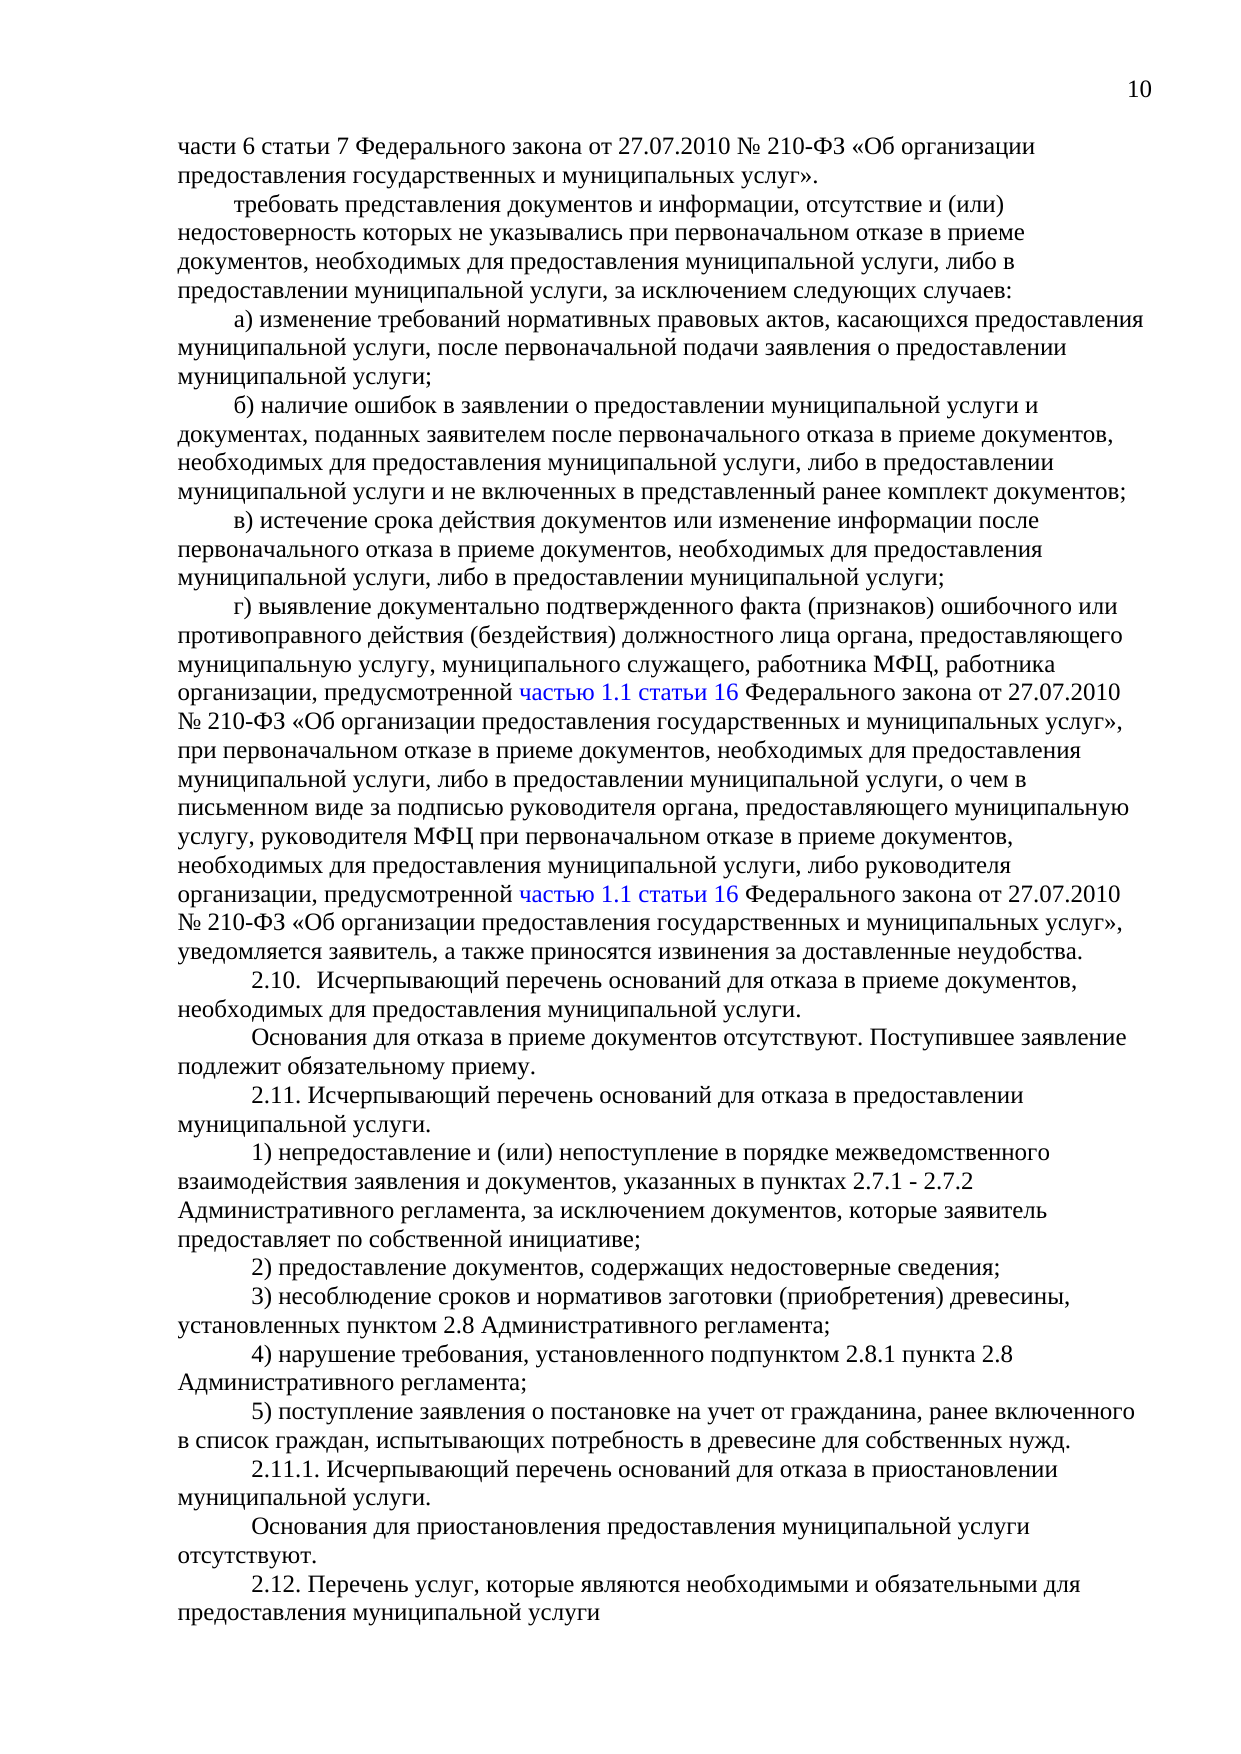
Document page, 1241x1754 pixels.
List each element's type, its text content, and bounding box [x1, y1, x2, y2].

text 2.10. Исчерпывающий перечень оснований для отказа в приеме документов, необходимых для предоставления муниципальной услуги. [177, 965, 1152, 1022]
text требовать представления документов и информации, отсутствие и (или) недостоверность которых не указывались при первоначальном отказе в приеме документов, необходимых для предоставления муниципальной услуги, либо в предоставлении муниципальной услуги, за исключением следующих случаев: [177, 189, 1152, 304]
text 2.11.1. Исчерпывающий перечень оснований для отказа в приостановлении муниципальной услуги. [177, 1454, 1152, 1511]
text г) выявление документально подтвержденного факта (признаков) ошибочного или противоправного действия (бездействия) должностного лица органа, предоставляющего муниципальную услугу, муниципального служащего, работника МФЦ, работника организации, предусмотренной частью 1.1 статьи 16 Федерального закона от 27.07.2010 № 210-ФЗ «Об организации предоставления государственных и муниципальных услуг», при первоначальном отказе в приеме документов, необходимых для предоставления муниципальной услуги, либо в предоставлении муниципальной услуги, о чем в письменном виде за подписью руководителя органа, предоставляющего муниципальную услугу, руководителя МФЦ при первоначальном отказе в приеме документов, необходимых для предоставления муниципальной услуги, либо руководителя организации, предусмотренной частью 1.1 статьи 16 Федерального закона от 27.07.2010 № 210-ФЗ «Об организации предоставления государственных и муниципальных услуг», уведомляется заявитель, а также приносятся извинения за доставленные неудобства. [177, 591, 1152, 965]
text Основания для приостановления предоставления муниципальной услуги отсутствуют. [177, 1511, 1152, 1569]
text в) истечение срока действия документов или изменение информации после первоначального отказа в приеме документов, необходимых для предоставления муниципальной услуги, либо в предоставлении муниципальной услуги; [177, 505, 1152, 591]
text б) наличие ошибок в заявлении о предоставлении муниципальной услуги и документах, поданных заявителем после первоначального отказа в приеме документов, необходимых для предоставления муниципальной услуги, либо в предоставлении муниципальной услуги и не включенных в представленный ранее комплект документов; [177, 390, 1152, 505]
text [177, 131, 1152, 189]
text 1) непредоставление и (или) непоступление в порядке межведомственного взаимодействия заявления и документов, указанных в пунктах 2.7.1 - 2.7.2 Административного регламента, за исключением документов, которые заявитель предоставляет по собственной инициативе; [177, 1137, 1152, 1252]
text 2.12. Перечень услуг, которые являются необходимыми и обязательными для предоставления муниципальной услуги [177, 1569, 1152, 1626]
text 3) несоблюдение сроков и нормативов заготовки (приобретения) древесины, установленных пунктом 2.8 Административного регламента; [177, 1281, 1152, 1339]
text 5) поступление заявления о постановке на учет от гражданина, ранее включенного в список граждан, испытывающих потребность в древесине для собственных нужд. [177, 1396, 1152, 1454]
text 4) нарушение требования, установленного подпунктом 2.8.1 пункта 2.8 Административного регламента; [177, 1339, 1152, 1396]
text 2) предоставление документов, содержащих недостоверные сведения; [177, 1252, 1152, 1281]
text Основания для отказа в приеме документов отсутствуют. Поступившее заявление подлежит обязательному приему. [177, 1022, 1152, 1080]
text а) изменение требований нормативных правовых актов, касающихся предоставления муниципальной услуги, после первоначальной подачи заявления о предоставлении муниципальной услуги; [177, 304, 1152, 390]
text 2.11. Исчерпывающий перечень оснований для отказа в предоставлении муниципальной услуги. [177, 1080, 1152, 1137]
